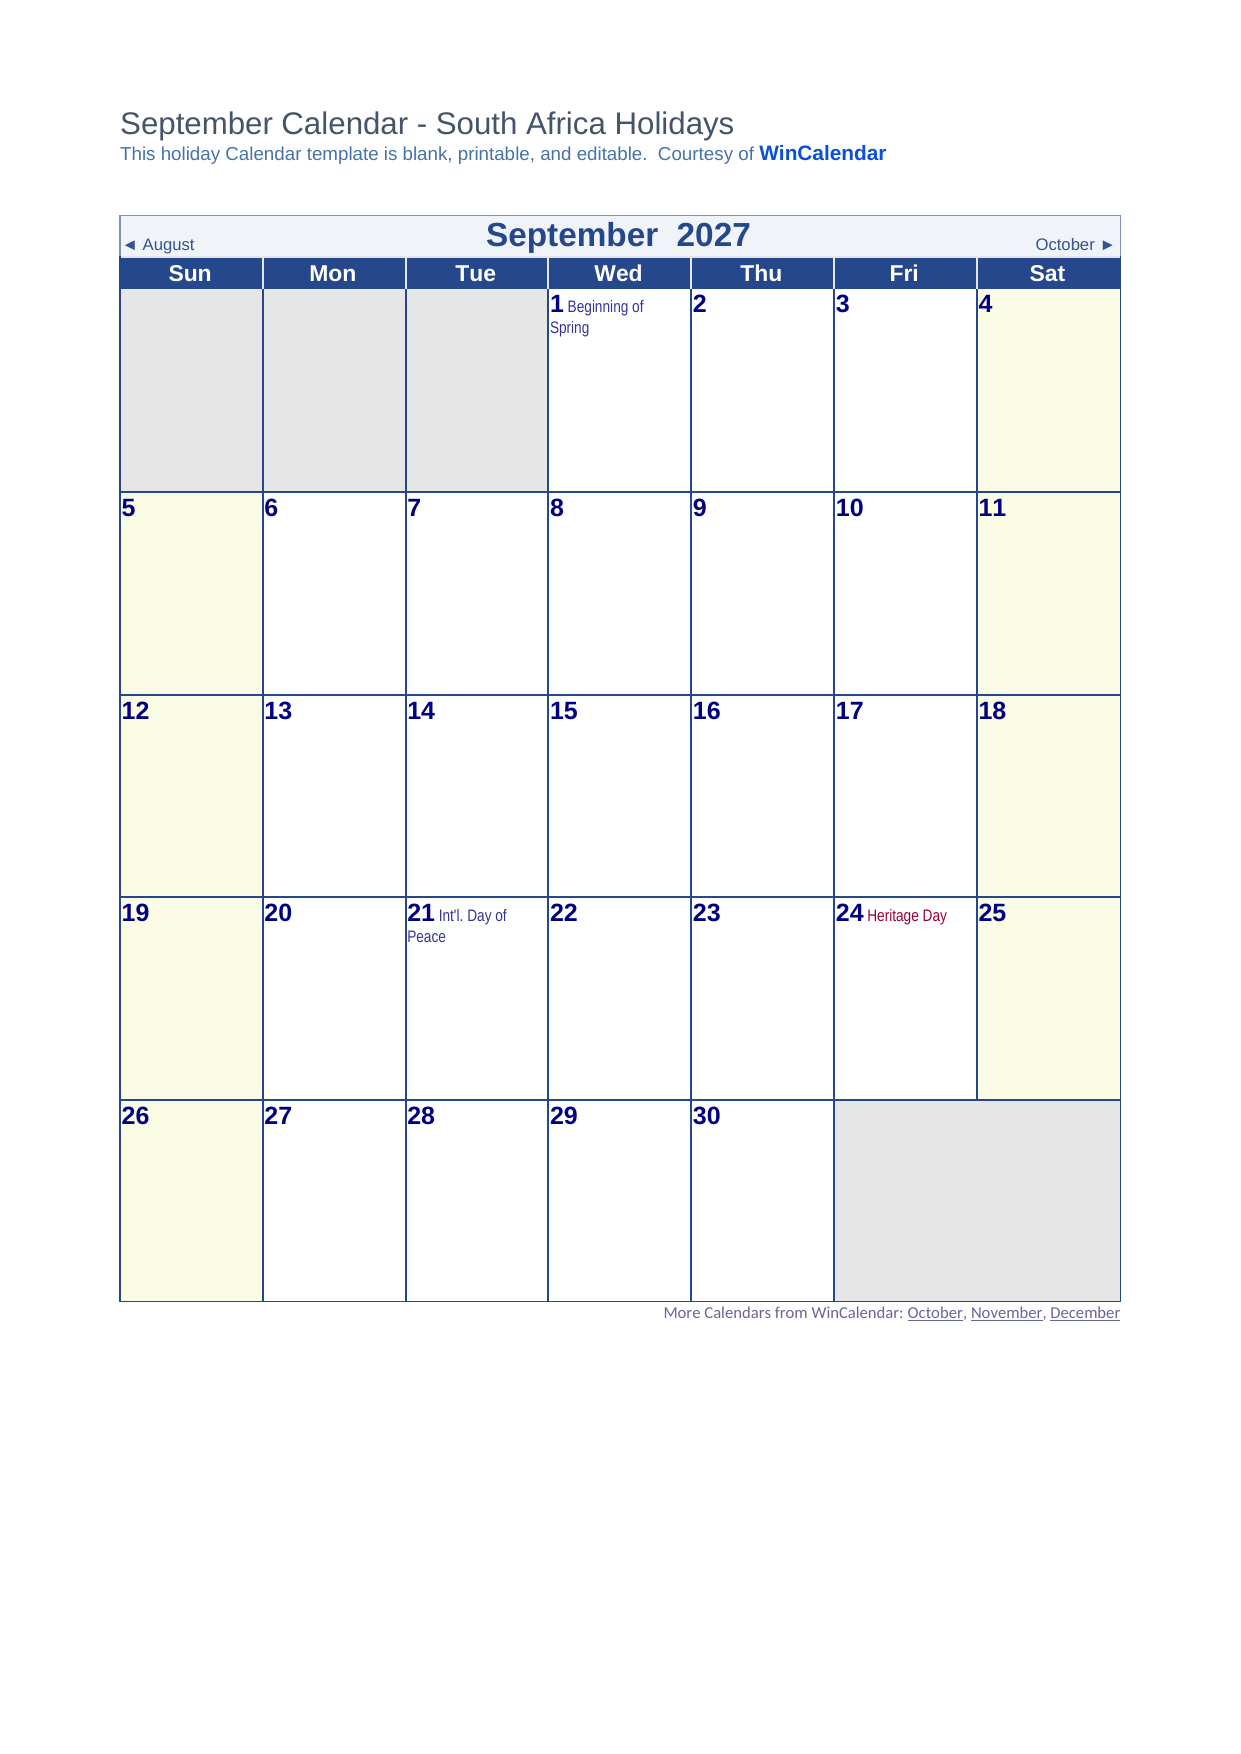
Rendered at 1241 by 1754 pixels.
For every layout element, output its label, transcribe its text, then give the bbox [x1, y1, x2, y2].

table_cell 7 [407, 493, 547, 694]
table_cell 3 [835, 289, 976, 491]
table_cell Sat [978, 258, 1120, 289]
table_header ◄ August [121, 216, 263, 256]
table_header September 2027 [263, 216, 977, 256]
table_cell 30 [692, 1101, 833, 1301]
table_cell [264, 289, 405, 491]
table_cell [407, 289, 547, 491]
table_cell 16 [692, 696, 833, 896]
table_cell Fri [835, 258, 976, 289]
table_cell 12 [121, 696, 262, 896]
table_cell [835, 1101, 1120, 1301]
table_cell 26 [121, 1101, 262, 1301]
table_cell 11 [978, 493, 1120, 694]
table_cell 4 [978, 289, 1120, 491]
table_cell 18 [978, 696, 1120, 896]
table_cell 9 [692, 493, 833, 694]
table_cell 22 [549, 898, 690, 1099]
table_cell 13 [264, 696, 405, 896]
table_cell Wed [549, 258, 690, 289]
table_cell 6 [264, 493, 405, 694]
text More Calendars from WinCalendar: October, November, December [120, 1302, 1120, 1322]
table_cell 5 [121, 493, 262, 694]
table_cell Sun [121, 258, 262, 289]
table_cell 25 [978, 898, 1120, 1099]
table_cell 23 [692, 898, 833, 1099]
table_cell 29 [549, 1101, 690, 1301]
table_cell Mon [264, 258, 405, 289]
table_cell 14 [407, 696, 547, 896]
table_cell 1 Beginning of Spring [549, 289, 690, 491]
table_cell Tue [407, 258, 547, 289]
table_cell Thu [692, 258, 833, 289]
table_cell 2 [692, 289, 833, 491]
table_cell 28 [407, 1101, 547, 1301]
table_cell 15 [549, 696, 690, 896]
table_cell 10 [835, 493, 976, 694]
table_cell 8 [549, 493, 690, 694]
table_cell 17 [835, 696, 976, 896]
table_header October ► [977, 216, 1120, 256]
table_cell 24 Heritage Day [835, 898, 976, 1099]
table_cell 20 [264, 898, 405, 1099]
table_cell 19 [121, 898, 262, 1099]
table_cell 27 [264, 1101, 405, 1301]
text September Calendar - South Africa Holidays This holiday Calendar template is blank, printable, and editable. Courtesy of WinCalendar [120, 105, 1120, 193]
table_cell 21 Int'l. Day of Peace [407, 898, 547, 1099]
table_cell [121, 289, 262, 491]
